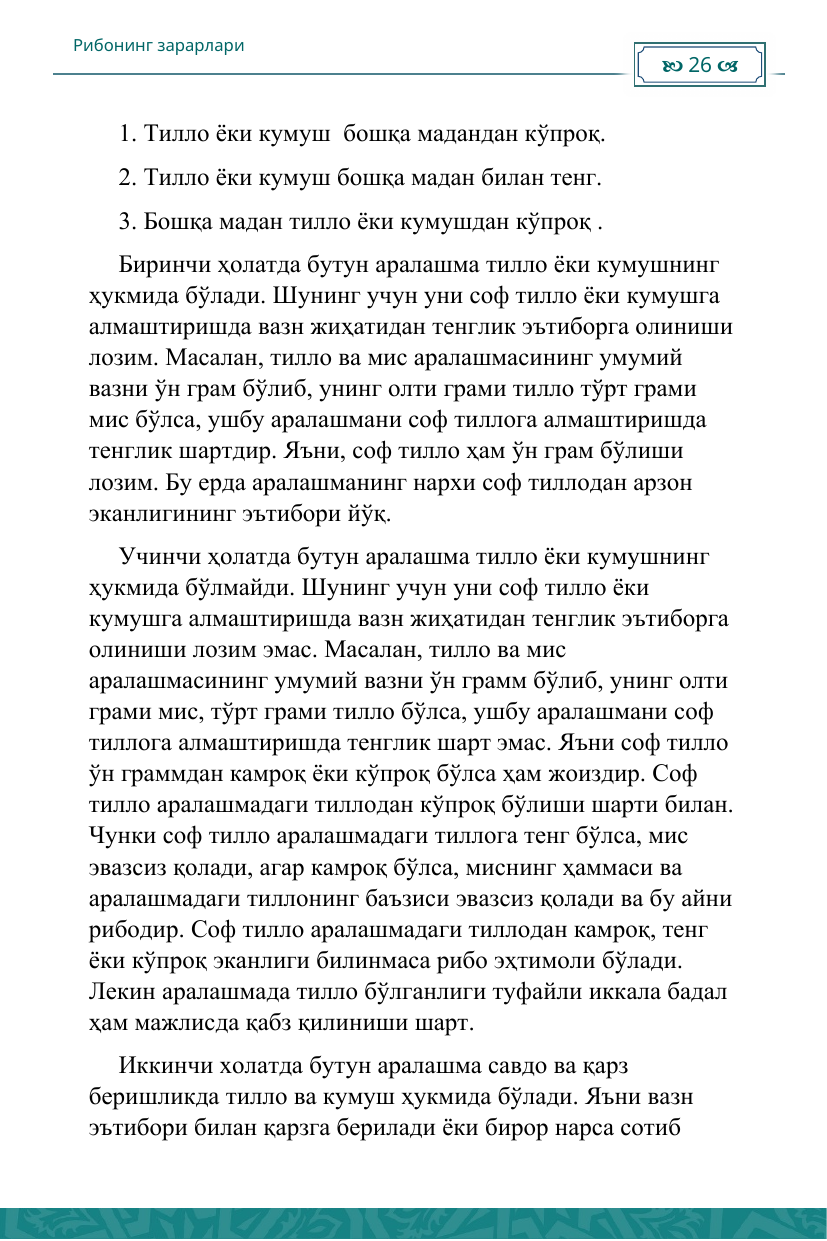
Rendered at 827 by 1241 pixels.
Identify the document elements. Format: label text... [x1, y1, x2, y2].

text Учинчи ҳолатда бутун аралашма тилло ёки кумушнинг ҳукмида бўлмайди. Шунинг учун уни соф тилло ёки кумушга алмаштиришда вазн жиҳатидан тенглик эътиборга олиниши лозим эмас. Масалан, тилло ва мис аралашмасининг умумий вазни ўн грамм бўлиб, унинг олти грами мис, тўрт грами тилло бўлса, ушбу аралашмани соф тиллога алмаштиришда тенглик шарт эмас. Яъни соф тилло ўн граммдан камроқ ёки кўпроқ бўлса ҳам жоиздир. Соф тилло аралашмадаги тиллодан кўпроқ бўлиши шарти билан. Чунки соф тилло аралашмадаги тиллога тенг бўлса, мис эвазсиз қолади, агар камроқ бўлса, миснинг ҳаммаси ва аралашмадаги тиллонинг баъзиси эвазсиз қолади ва бу айни рибодир. Соф тилло аралашмадаги тиллодан камроқ, тенг ёки кўпроқ эканлиги билинмаса рибо эҳтимоли бўлади. Лекин аралашмада тилло бўлганлиги туфайли иккала бадал ҳам мажлисда қабз қилиниши шарт. [89, 541, 738, 1036]
text Биринчи ҳолатда бутун аралашма тилло ёки кумушнинг ҳукмида бўлади. Шунинг учун уни соф тилло ёки кумушга алмаштиришда вазн жиҳатидан тенглик эътиборга олиниши лозим. Масалан, тилло ва мис аралашмасининг умумий вазни ўн грам бўлиб, унинг олти грами тилло тўрт грами мис бўлса, ушбу аралашмани соф тиллога алмаштиришда тенглик шартдир. Яъни, соф тилло ҳам ўн грам бўлиши лозим. Бу ерда аралашманинг нархи соф тиллодан арзон эканлигининг эътибори йўқ. [89, 249, 738, 526]
picture [0, 1208, 827, 1239]
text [89, 1050, 738, 1141]
text 1. Тилло ёки кумуш бошқа мадандан кўпроқ. [89, 118, 738, 147]
text 2. Тилло ёки кумуш бошқа мадан билан тенг. [89, 162, 738, 191]
text 3. Бошқа мадан тилло ёки кумушдан кўпроқ . [89, 206, 738, 234]
